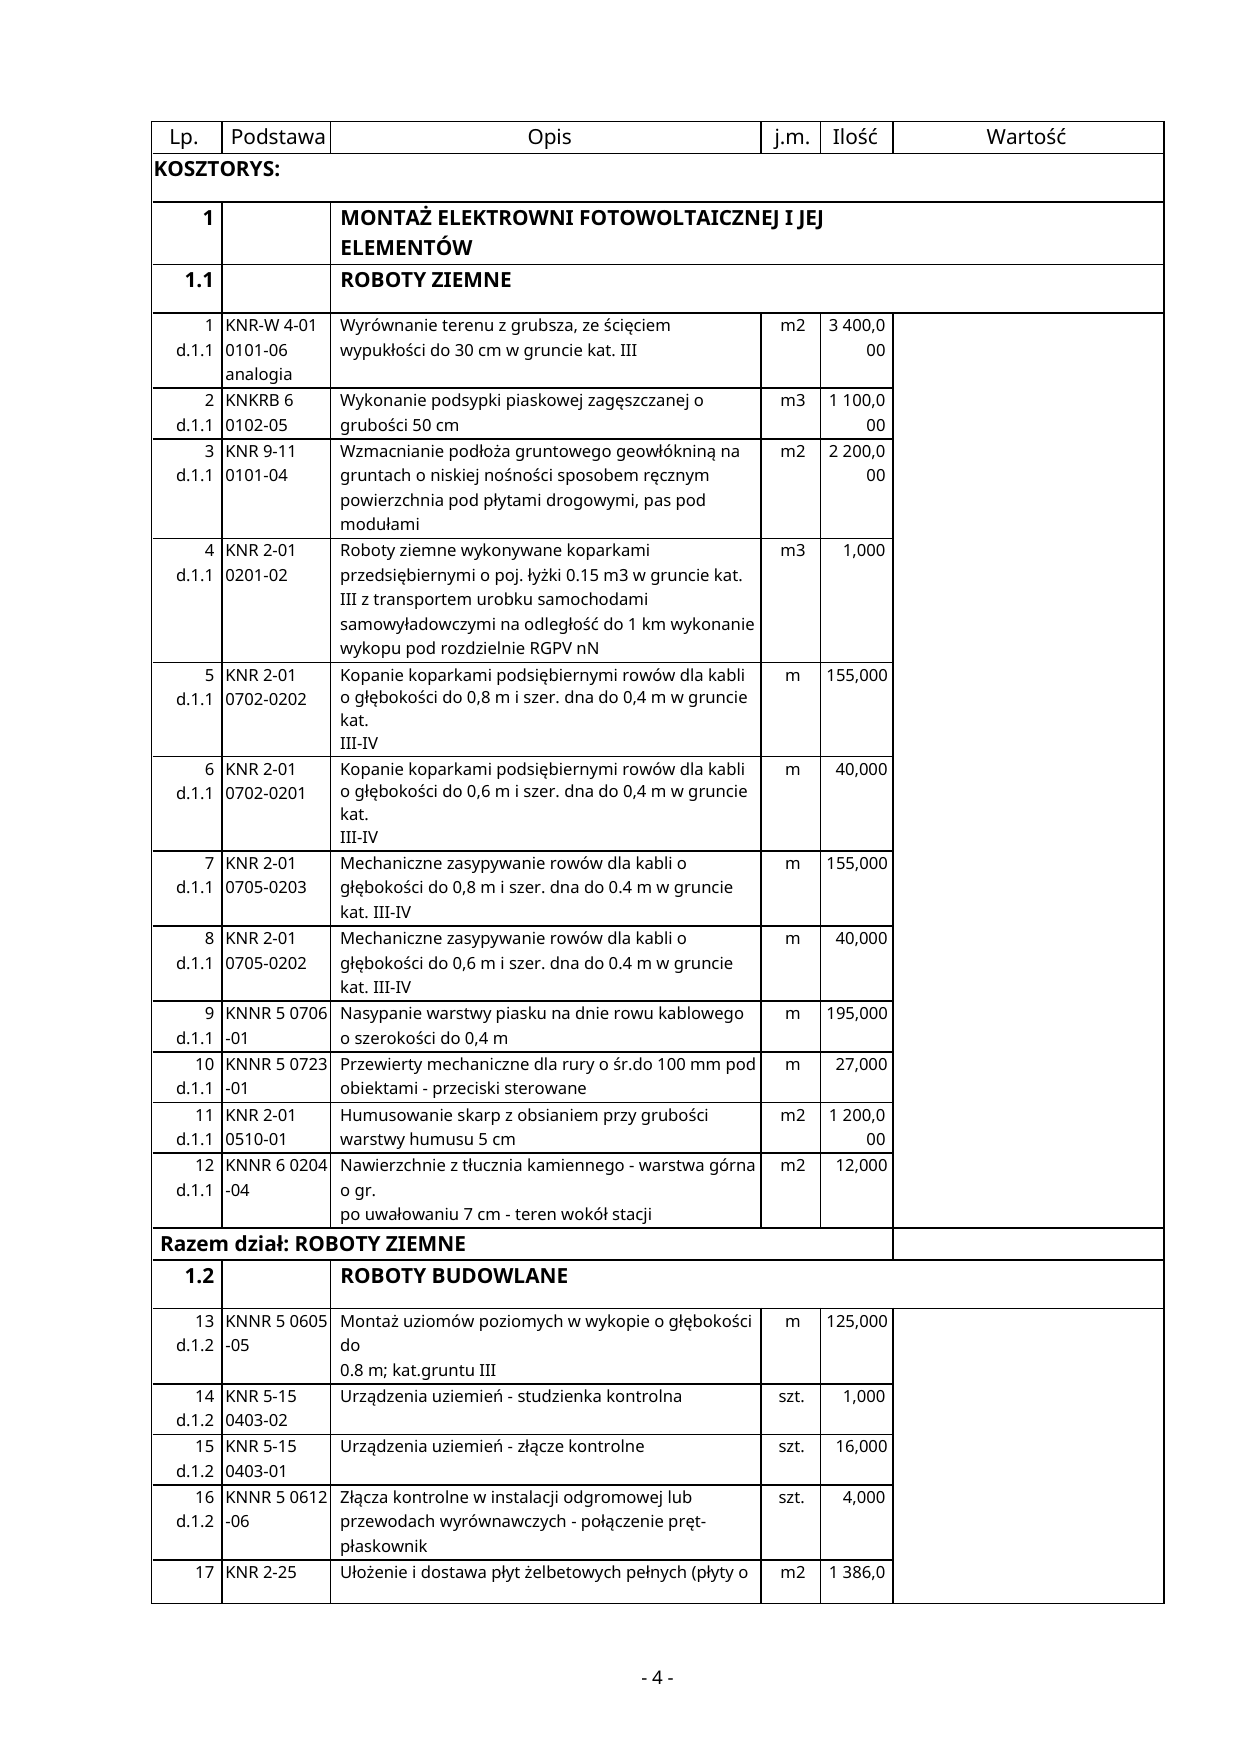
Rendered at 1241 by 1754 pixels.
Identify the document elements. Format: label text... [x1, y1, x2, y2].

table_cell 2 200,0 00 [821, 440, 892, 537]
table_cell KNR 2-01 0201-02 [223, 539, 330, 662]
table_cell [894, 314, 1163, 1227]
table_cell 5 d.1.1 [152, 663, 221, 756]
table_cell [893, 203, 1163, 264]
table_cell 4,000 [821, 1486, 892, 1559]
table_cell Montaż uziomów poziomych w wykopie o głębokości do 0.8 m; kat.gruntu III [331, 1309, 760, 1383]
table_cell 17 d.1.2 [152, 1560, 221, 1603]
table_cell 40,000 [821, 927, 892, 1000]
table_cell szt. [762, 1486, 820, 1559]
table_cell [894, 1229, 1163, 1259]
table_cell KNR 2-25 0408-04 [223, 1561, 330, 1603]
table_cell m [762, 1309, 820, 1383]
table_header Lp. [152, 122, 221, 153]
table_cell 13 d.1.2 [152, 1309, 221, 1383]
table_cell Urządzenia uziemień - złącze kontrolne [331, 1435, 760, 1484]
table_cell 2 d.1.1 [152, 388, 221, 438]
table_cell 9 d.1.1 [152, 1001, 221, 1051]
table_cell m2 [762, 1154, 820, 1227]
table_cell KNR 9-11 0101-04 [223, 440, 330, 537]
table_cell m [762, 663, 820, 756]
table_cell 8 d.1.1 [152, 926, 221, 1000]
table_cell 27,000 [821, 1053, 892, 1102]
table_cell [894, 1309, 1163, 1603]
table_cell Urządzenia uziemień - studzienka kontrolna [331, 1385, 760, 1433]
table_header Ilość [821, 122, 892, 153]
table_cell 1,000 [821, 539, 892, 662]
table_cell 155,000 [821, 852, 892, 925]
table_cell Razem dział: ROBOTY ZIEMNE [152, 1228, 892, 1259]
table_cell [893, 265, 1163, 312]
table_cell 1.1 [152, 265, 221, 312]
table_cell Nawierzchnie z tłucznia kamiennego - warstwa górna o gr. po uwałowaniu 7 cm - teren wokół stacji [331, 1154, 760, 1227]
table_cell [223, 1261, 330, 1308]
table_cell Nasypanie warstwy piasku na dnie rowu kablowego o szerokości do 0,4 m [331, 1002, 760, 1051]
table_header Wartość [894, 122, 1163, 153]
table_cell m2 [762, 1103, 820, 1152]
table_cell 15 d.1.2 [152, 1435, 221, 1484]
table_cell 14 d.1.2 [152, 1384, 221, 1433]
table_cell KNNR 5 0605 -05 [223, 1309, 330, 1383]
table_header j.m. [762, 122, 820, 153]
table_cell 1 200,0 00 [821, 1103, 892, 1152]
table_cell m2 [762, 440, 820, 537]
table_cell KNNR 5 0723 -01 [223, 1053, 330, 1102]
table_cell m [762, 757, 820, 850]
table_cell [223, 203, 330, 264]
table_cell Humusowanie skarp z obsianiem przy grubości warstwy humusu 5 cm [331, 1103, 760, 1152]
table_cell Wyrównanie terenu z grubsza, ze ścięciem wypukłości do 30 cm w gruncie kat. III [331, 314, 760, 387]
table_cell Kopanie koparkami podsiębiernymi rowów dla kabli o głębokości do 0,6 m i szer. dna do 0,4 m w gruncie kat. III-IV [331, 757, 760, 850]
table_cell 7 d.1.1 [152, 851, 221, 925]
table_cell 195,000 [821, 1002, 892, 1051]
table_cell 1 100,0 00 [821, 389, 892, 438]
table_cell Roboty ziemne wykonywane koparkami przedsiębiernymi o poj. łyżki 0.15 m3 w gruncie kat. III z transportem urobku samochodami samowyładowczymi na odległość do 1 km wykonanie wykopu pod rozdzielnie RGPV nN [331, 539, 760, 662]
table_cell KNR 2-01 0702-0202 [223, 663, 330, 756]
table_cell 16,000 [821, 1435, 892, 1484]
table_cell 4 d.1.1 [152, 539, 221, 662]
table_cell Kopanie koparkami podsiębiernymi rowów dla kabli o głębokości do 0,8 m i szer. dna do 0,4 m w gruncie kat. III-IV [331, 663, 760, 756]
table_cell 1,000 [821, 1385, 892, 1433]
table_cell KNR 2-01 0705-0202 [223, 927, 330, 1000]
table_cell m2 [762, 1561, 820, 1603]
table_cell m3 [762, 539, 820, 662]
table_cell Mechaniczne zasypywanie rowów dla kabli o głębokości do 0,6 m i szer. dna do 0.4 m w gruncie kat. III-IV [331, 927, 760, 1000]
table_cell 10 d.1.1 [152, 1052, 221, 1102]
table_cell Wzmacnianie podłoża gruntowego geowłókniną na gruntach o niskiej nośności sposobem ręcznym powierzchnia pod płytami drogowymi, pas pod modułami [331, 440, 760, 537]
table_cell Złącza kontrolne w instalacji odgromowej lub przewodach wyrównawczych - połączenie pręt-płaskownik [331, 1486, 760, 1559]
table_cell KOSZTORYS: [152, 154, 893, 201]
table_cell ROBOTY BUDOWLANE [331, 1261, 893, 1308]
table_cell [331, 1561, 760, 1603]
table_cell KNR 5-15 0403-02 [223, 1385, 330, 1433]
table_cell m [762, 1053, 820, 1102]
table_cell [893, 154, 1163, 201]
table_cell 1 386,0 00 [821, 1561, 892, 1603]
table_cell m [762, 852, 820, 925]
table_header Podstawa [223, 122, 330, 153]
table_cell [893, 1261, 1163, 1308]
table_cell 40,000 [821, 757, 892, 850]
table_cell KNNR 5 0706 -01 [223, 1002, 330, 1051]
table_cell 6 d.1.1 [152, 757, 221, 850]
table_cell 11 d.1.1 [152, 1103, 221, 1152]
table_header Opis [331, 122, 760, 153]
table_cell 12 d.1.1 [152, 1153, 221, 1227]
table_cell Wykonanie podsypki piaskowej zagęszczanej o grubości 50 cm [331, 389, 760, 438]
table_cell MONTAŻ ELEKTROWNI FOTOWOLTAICZNEJ I JEJ ELEMENTÓW [331, 203, 893, 264]
table_cell KNKRB 6 0102-05 [223, 389, 330, 438]
table_cell KNR 2-01 0510-01 [223, 1103, 330, 1152]
table_cell m [762, 927, 820, 1000]
table_cell KNR 2-01 0702-0201 [223, 757, 330, 850]
table_cell KNNR 6 0204 -04 [223, 1154, 330, 1227]
table_cell KNNR 5 0612 -06 [223, 1486, 330, 1559]
table_cell 155,000 [821, 663, 892, 756]
table_cell KNR-W 4-01 0101-06 analogia [223, 314, 330, 387]
table_cell szt. [762, 1385, 820, 1433]
table_cell 3 d.1.1 [152, 439, 221, 537]
table_cell 12,000 [821, 1154, 892, 1227]
table_cell 125,000 [821, 1309, 892, 1383]
table_cell Mechaniczne zasypywanie rowów dla kabli o głębokości do 0,8 m i szer. dna do 0.4 m w gruncie kat. III-IV [331, 852, 760, 925]
table_cell KNR 5-15 0403-01 [223, 1435, 330, 1484]
table_cell [223, 265, 330, 312]
table_cell 1 d.1.1 [152, 313, 221, 387]
table_cell ROBOTY ZIEMNE [331, 265, 893, 312]
table_cell Przewierty mechaniczne dla rury o śr.do 100 mm pod obiektami - przeciski sterowane [331, 1053, 760, 1102]
table_cell m2 [762, 314, 820, 387]
table_cell m [762, 1002, 820, 1051]
table_cell m3 [762, 389, 820, 438]
table_cell szt. [762, 1435, 820, 1484]
table_cell KNR 2-01 0705-0203 [223, 852, 330, 925]
table_cell 1 [152, 202, 221, 264]
table_cell 1.2 [152, 1260, 221, 1308]
table_cell 16 d.1.2 [152, 1485, 221, 1559]
table_cell 3 400,0 00 [821, 314, 892, 387]
